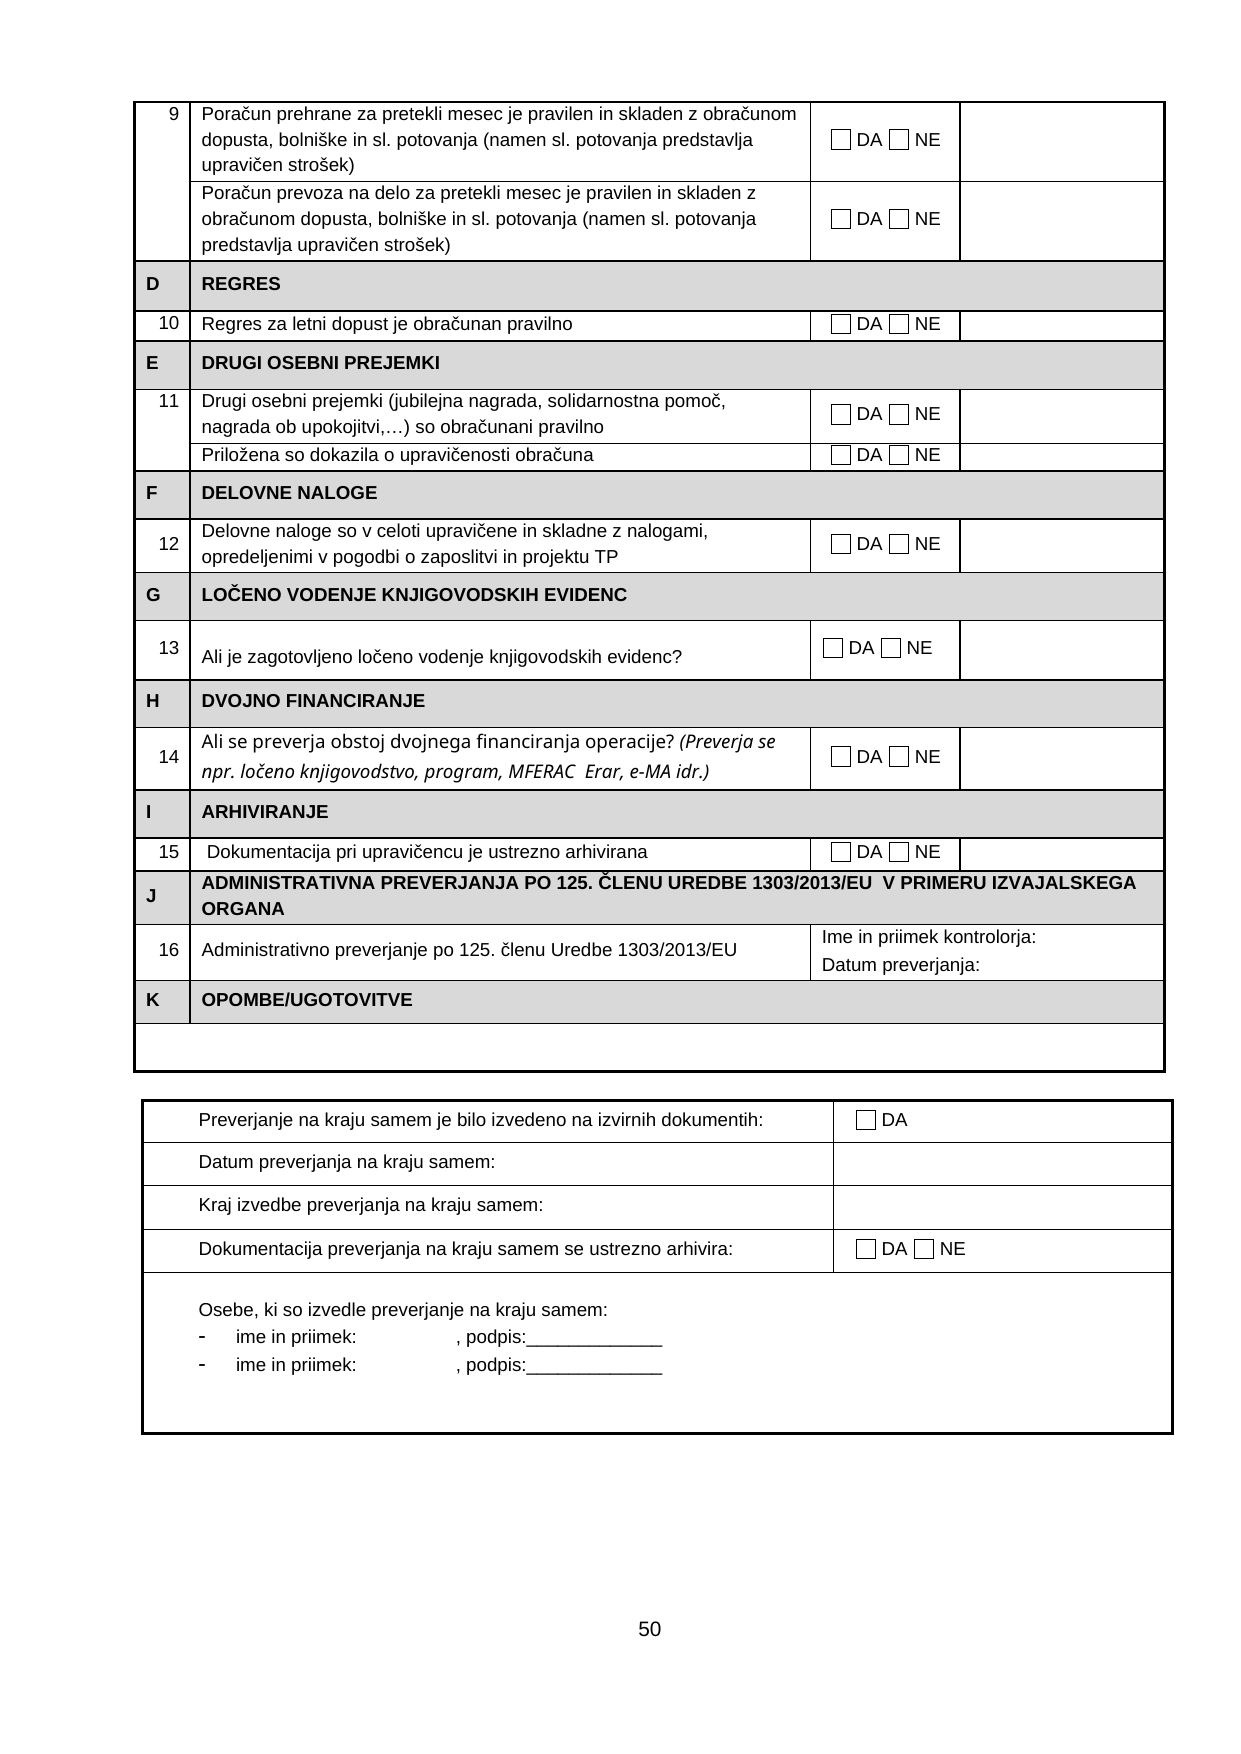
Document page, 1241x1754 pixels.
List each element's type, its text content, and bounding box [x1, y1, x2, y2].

table_cell [961, 621, 1163, 679]
table_cell 14 [136, 728, 189, 789]
table_cell [834, 1186, 1171, 1229]
table_header DA [834, 1102, 1171, 1142]
table_cell ARHIVIRANJE [191, 791, 1163, 837]
table_cell E [136, 342, 189, 389]
table_cell DA NE [811, 390, 959, 442]
table_cell Administrativno preverjanje po 125. členu Uredbe 1303/2013/EU [191, 925, 810, 980]
table_cell I [136, 791, 189, 837]
table_cell Datum preverjanja na kraju samem: [144, 1143, 833, 1185]
table_cell DA NE [811, 839, 959, 870]
table_cell [961, 728, 1163, 789]
table_cell DA NE [811, 728, 959, 789]
table_cell DA NE [811, 621, 959, 679]
table_cell 13 [136, 621, 189, 679]
table_cell ADMINISTRATIVNA PREVERJANJA PO 125. ČLENU UREDBE 1303/2013/EU V PRIMERU IZVAJALSKEGA ORGANA [191, 872, 1163, 924]
table_cell Drugi osebni prejemki (jubilejna nagrada, solidarnostna pomoč, nagrada ob upokojitvi,…) so obračunani pravilno [191, 390, 810, 442]
table_cell OPOMBE/UGOTOVITVE [191, 981, 1163, 1023]
table_cell 15 [136, 839, 189, 870]
table_cell F [136, 472, 189, 518]
table_cell [834, 1143, 1171, 1185]
table_cell 16 [136, 925, 189, 980]
table_cell Ime in priimek kontrolorja: Datum preverjanja: [811, 925, 1163, 980]
table_cell Kraj izvedbe preverjanja na kraju samem: [144, 1186, 833, 1229]
table_cell K [136, 981, 189, 1023]
table_cell D [136, 262, 189, 310]
table_cell G [136, 573, 189, 620]
table_cell DA NE [834, 1230, 1171, 1272]
table_cell H [136, 681, 189, 727]
table_cell DRUGI OSEBNI PREJEMKI [191, 342, 1163, 389]
table_cell Delovne naloge so v celoti upravičene in skladne z nalogami, opredeljenimi v pogodbi o zaposlitvi in projektu TP [191, 520, 810, 572]
table_cell Ali je zagotovljeno ločeno vodenje knjigovodskih evidenc? [191, 621, 810, 679]
table_cell 11 [136, 390, 189, 470]
table_cell [961, 520, 1163, 572]
table_cell Dokumentacija pri upravičencu je ustrezno arhivirana [191, 839, 810, 870]
table_cell J [136, 872, 189, 924]
table_cell [961, 839, 1163, 870]
table_cell [961, 312, 1163, 340]
table_cell 12 [136, 520, 189, 572]
table_cell Poračun prehrane za pretekli mesec je pravilen in skladen z obračunom dopusta, bolniške in sl. potovanja (namen sl. potovanja predstavlja upravičen strošek) [191, 103, 810, 181]
table_cell [961, 182, 1163, 260]
table_cell LOČENO VODENJE KNJIGOVODSKIH EVIDENC [191, 573, 1163, 620]
table_cell DELOVNE NALOGE [191, 472, 1163, 518]
table_cell 10 [136, 312, 189, 340]
table_cell DA NE [811, 312, 959, 340]
table_cell DVOJNO FINANCIRANJE [191, 681, 1163, 727]
table_cell Osebe, ki so izvedle preverjanje na kraju samem: ime in priimek: , podpis:_____________ ime in priimek: , podpis:_____________ [144, 1273, 1171, 1432]
table_cell DA NE [811, 182, 959, 260]
table_cell Dokumentacija preverjanja na kraju samem se ustrezno arhivira: [144, 1230, 833, 1272]
table_cell [136, 1024, 1163, 1070]
table_cell DA NE [811, 520, 959, 572]
table_cell 9 [136, 103, 189, 260]
table_cell [961, 444, 1163, 470]
table_cell DA NE [811, 444, 959, 470]
table_cell DA NE [811, 103, 959, 181]
table_header Preverjanje na kraju samem je bilo izvedeno na izvirnih dokumentih: [144, 1102, 833, 1142]
table_cell [961, 390, 1163, 442]
table_cell Priložena so dokazila o upravičenosti obračuna [191, 444, 810, 470]
table_cell Ali se preverja obstoj dvojnega financiranja operacije? (Preverja se npr. ločeno knjigovodstvo, program, MFERAC Erar, e-MA idr.) [191, 728, 810, 789]
table_cell Poračun prevoza na delo za pretekli mesec je pravilen in skladen z obračunom dopusta, bolniške in sl. potovanja (namen sl. potovanja predstavlja upravičen strošek) [191, 182, 810, 260]
table_cell [961, 103, 1163, 181]
table_cell REGRES [191, 262, 1163, 310]
table_cell Regres za letni dopust je obračunan pravilno [191, 312, 810, 340]
